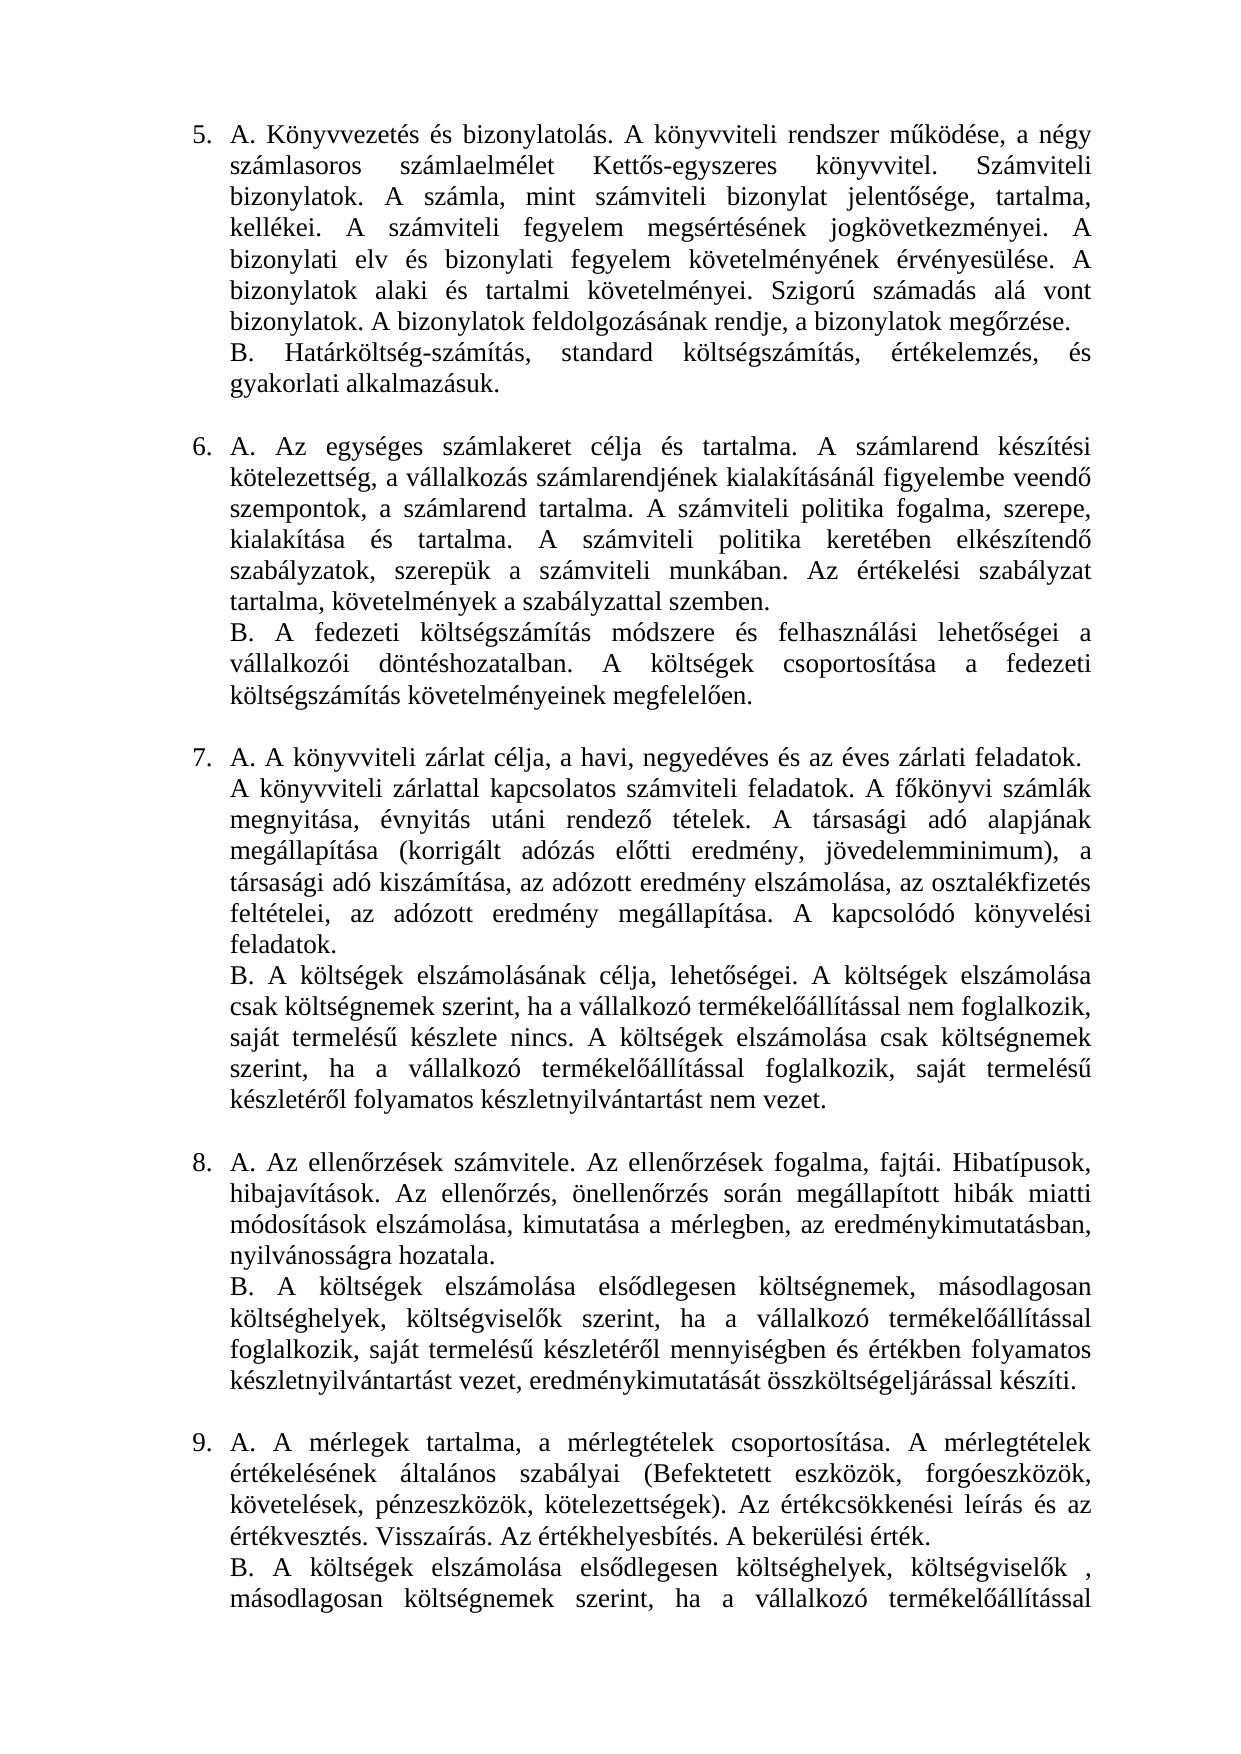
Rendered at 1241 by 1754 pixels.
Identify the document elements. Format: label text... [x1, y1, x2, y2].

text B. A költségek elszámolása elsődlegesen költségnemek, másodlagosan költséghelyek, költségviselők szerint, ha a vállalkozó termékelőállítással foglalkozik, saját termelésű készletéről mennyiségben és értékben folyamatos készletnyilvántartást vezet, eredménykimutatását összköltségeljárással készíti. [229, 1271, 1092, 1395]
list A. A könyvviteli zárlat célja, a havi, negyedéves és az éves zárlati feladatok. A könyvviteli zárlattal kapcsolatos számviteli feladatok. A főkönyvi számlák megnyitása, évnyitás utáni rendező tételek. A társasági adó alapjának megállapítása (korrigált adózás előtti eredmény, jövedelemminimum), a társasági adó kiszámítása, az adózott eredmény elszámolása, az osztalékfizetés feltételei, az adózott eredmény megállapítása. A kapcsolódó könyvelési feladatok. [192, 741, 1092, 959]
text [229, 1551, 1092, 1613]
list A. Az egységes számlakeret célja és tartalma. A számlarend készítési kötelezettség, a vállalkozás számlarendjének kialakításánál figyelembe veendő szempontok, a számlarend tartalma. A számviteli politika fogalma, szerepe, kialakítása és tartalma. A számviteli politika keretében elkészítendő szabályzatok, szerepük a számviteli munkában. Az értékelési szabályzat tartalma, követelmények a szabályzattal szemben. [192, 429, 1092, 616]
list A. Az ellenőrzések számvitele. Az ellenőrzések fogalma, fajtái. Hibatípusok, hibajavítások. Az ellenőrzés, önellenőrzés során megállapított hibák miatti módosítások elszámolása, kimutatása a mérlegben, az eredménykimutatásban, nyilvánosságra hozatala. [192, 1146, 1092, 1271]
text B. A költségek elszámolásának célja, lehetőségei. A költségek elszámolása csak költségnemek szerint, ha a vállalkozó termékelőállítással nem foglalkozik, saját termelésű készlete nincs. A költségek elszámolása csak költségnemek szerint, ha a vállalkozó termékelőállítással foglalkozik, saját termelésű készletéről folyamatos készletnyilvántartást nem vezet. [229, 959, 1092, 1115]
list A. Könyvvezetés és bizonylatolás. A könyvviteli rendszer működése, a négy számlasoros számlaelmélet Kettős-egyszeres könyvvitel. Számviteli bizonylatok. A számla, mint számviteli bizonylat jelentősége, tartalma, kellékei. A számviteli fegyelem megsértésének jogkövetkezményei. A bizonylati elv és bizonylati fegyelem követelményének érvényesülése. A bizonylatok alaki és tartalmi követelményei. Szigorú számadás alá vont bizonylatok. A bizonylatok feldolgozásának rendje, a bizonylatok megőrzése. [192, 118, 1092, 336]
text B. A fedezeti költségszámítás módszere és felhasználási lehetőségei a vállalkozói döntéshozatalban. A költségek csoportosítása a fedezeti költségszámítás követelményeinek megfelelően. [229, 616, 1092, 710]
text B. Határköltség-számítás, standard költségszámítás, értékelemzés, és gyakorlati alkalmazásuk. [229, 336, 1092, 398]
list A. A mérlegek tartalma, a mérlegtételek csoportosítása. A mérlegtételek értékelésének általános szabályai (Befektetett eszközök, forgóeszközök, követelések, pénzeszközök, kötelezettségek). Az értékcsökkenési leírás és az értékvesztés. Visszaírás. Az értékhelyesbítés. A bekerülési érték. [192, 1426, 1092, 1551]
